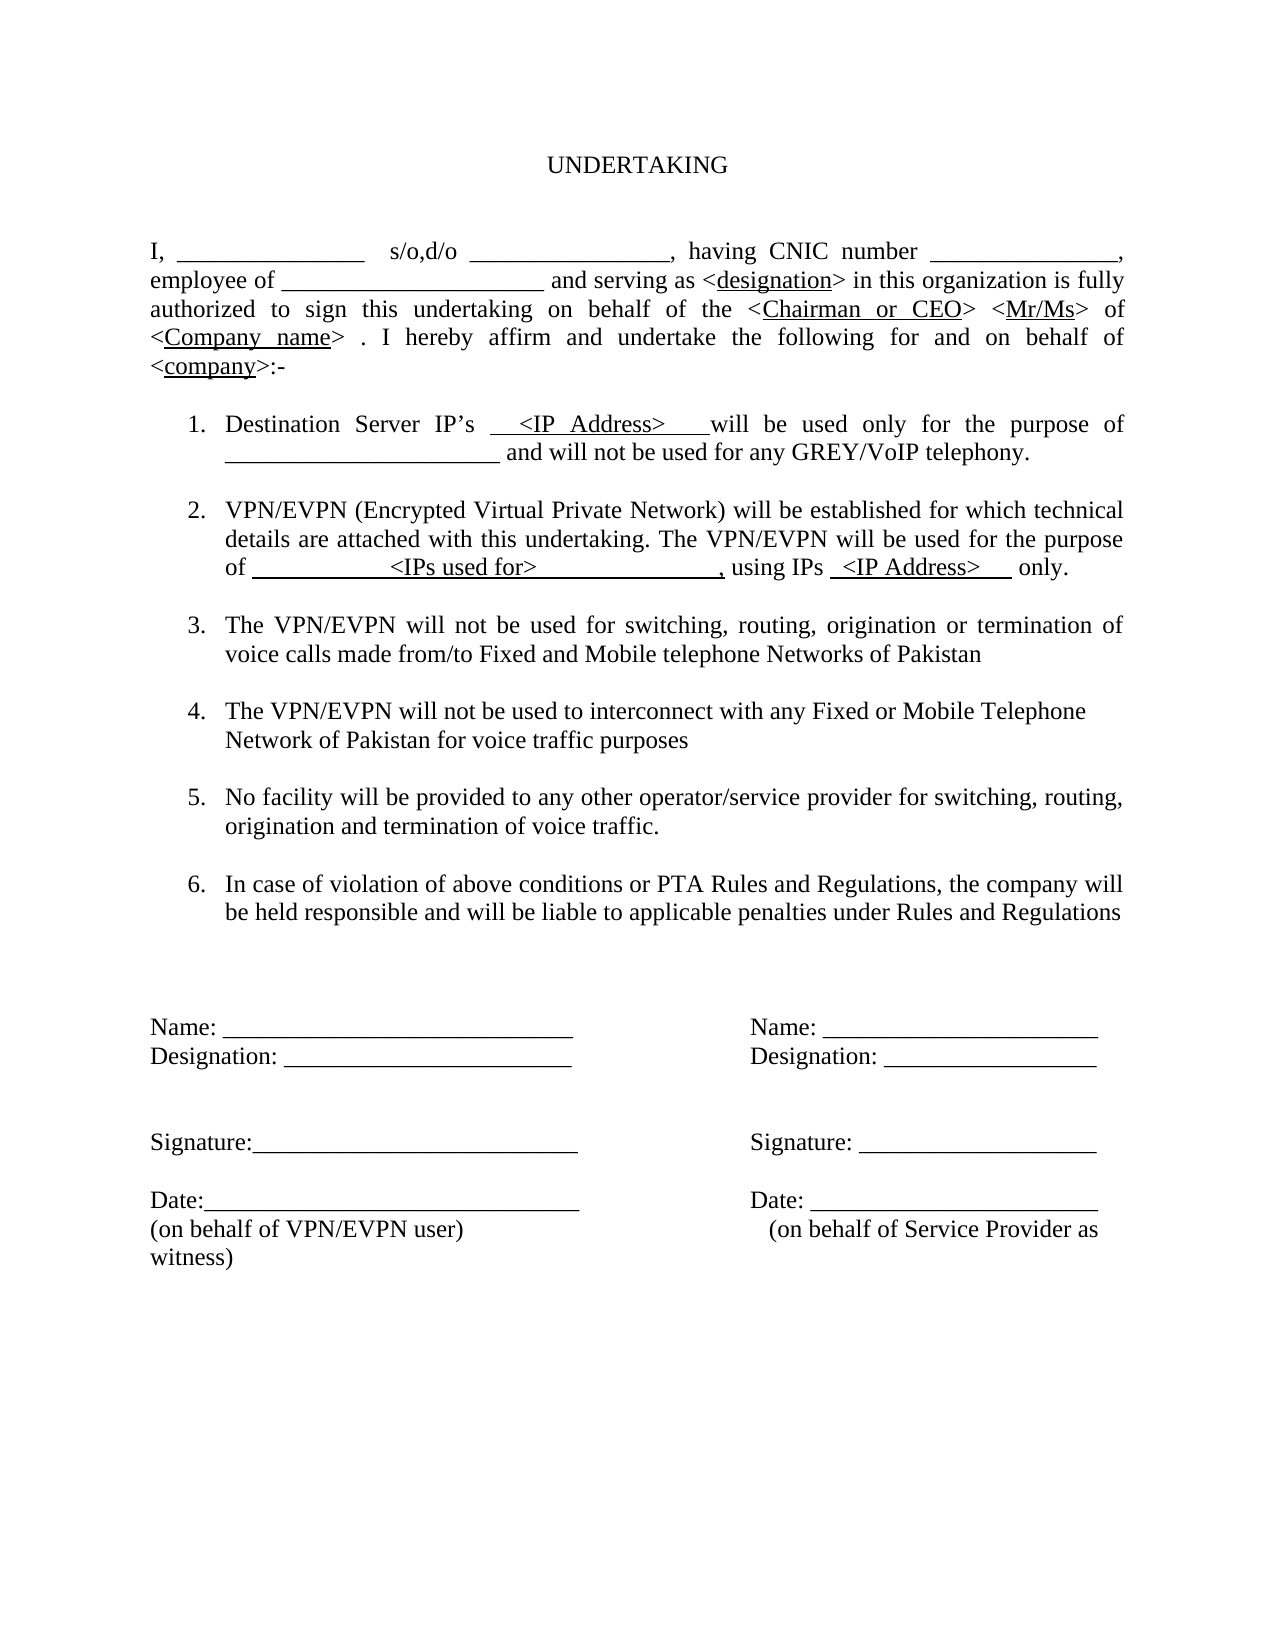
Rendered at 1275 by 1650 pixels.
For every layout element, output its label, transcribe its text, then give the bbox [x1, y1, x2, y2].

text UNDERTAKING [150, 150, 1125, 179]
text Date:______________________________ Date: _______________________ [150, 1185, 1125, 1214]
list The VPN/EVPN will not be used for switching, routing, origination or termination of voice calls made from/to Fixed and Mobile telephone Networks of Pakistan [187, 610, 1125, 667]
list Destination Server IP’s <IP Address> will be used only for the purpose of ______________________ and will not be used for any GREY/VoIP telephony. [187, 409, 1125, 466]
text I, _______________ s/o,d/o ________________, having CNIC number _______________, employee of _____________________ and serving as <designation> in this organization is fully authorized to sign this undertaking on behalf of the <Chairman or CEO> <Mr/Ms> of <Company name> . I hereby affirm and undertake the following for and on behalf of <company>:- [150, 236, 1125, 380]
text Designation: _______________________ Designation: _________________ [150, 1041, 1125, 1070]
list The VPN/EVPN will not be used to interconnect with any Fixed or Mobile Telephone Network of Pakistan for voice traffic purposes [187, 696, 1125, 754]
list In case of violation of above conditions or PTA Rules and Regulations, the company will be held responsible and will be liable to applicable penalties under Rules and Regulations [187, 869, 1125, 926]
text Name: ____________________________ Name: ______________________ [150, 1012, 1125, 1041]
text (on behalf of VPN/EVPN user) (on behalf of Service Provider as witness) [150, 1214, 1125, 1271]
text Signature:__________________________ Signature: ___________________ [150, 1127, 1125, 1156]
list VPN/EVPN (Encrypted Virtual Private Network) will be established for which technical details are attached with this undertaking. The VPN/EVPN will be used for the purpose of <IPs used for> , using IPs <IP Address> only. [187, 495, 1125, 581]
list No facility will be provided to any other operator/service provider for switching, routing, origination and termination of voice traffic. [187, 782, 1125, 840]
